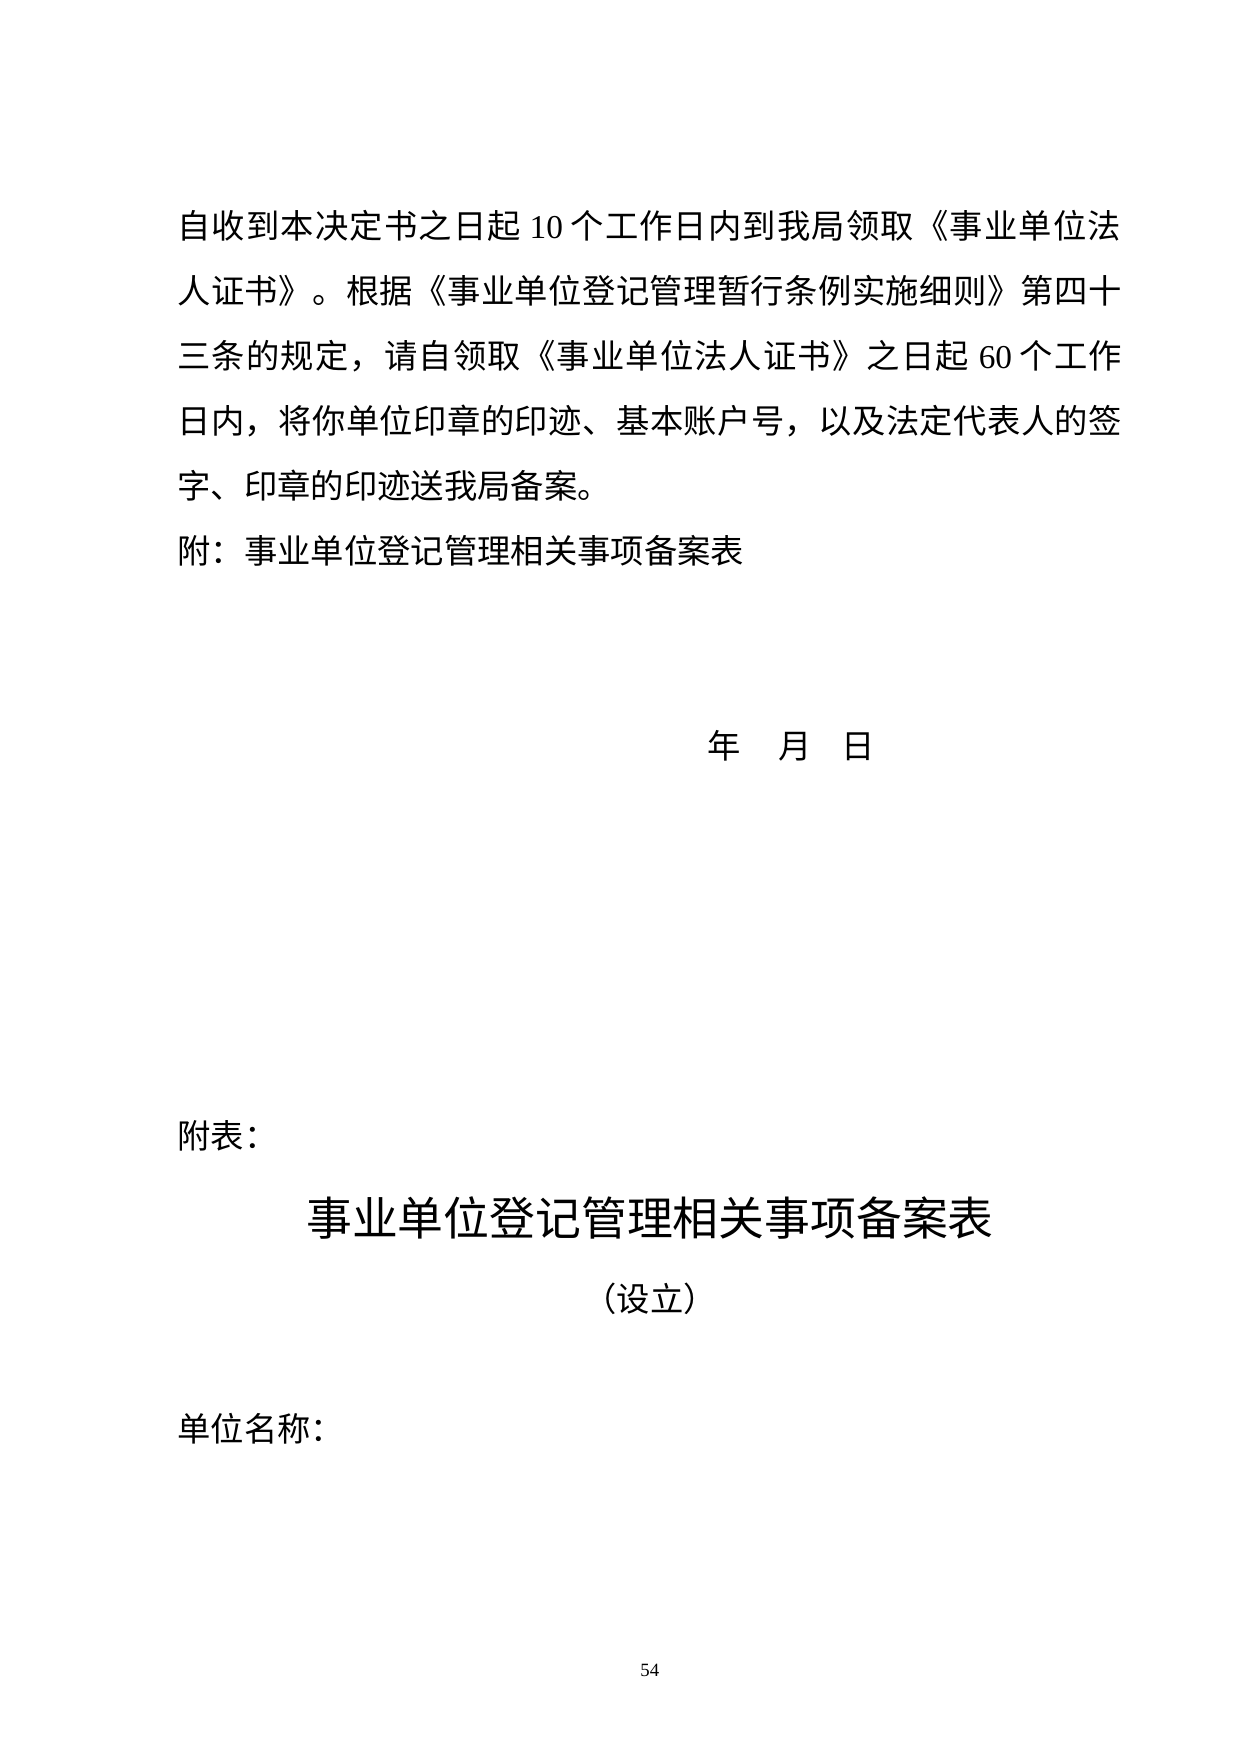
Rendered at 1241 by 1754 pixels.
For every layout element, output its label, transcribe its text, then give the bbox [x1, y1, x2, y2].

text 附：事业单位登记管理相关事项备案表 [177, 516, 1122, 581]
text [177, 191, 1122, 516]
text 事业单位登记管理相关事项备案表 [177, 1166, 1122, 1264]
text 附表： [177, 1101, 1122, 1166]
text 年 月 日 [177, 711, 1122, 776]
text 单位名称： [177, 1394, 1122, 1459]
text （设立） [177, 1264, 1122, 1329]
